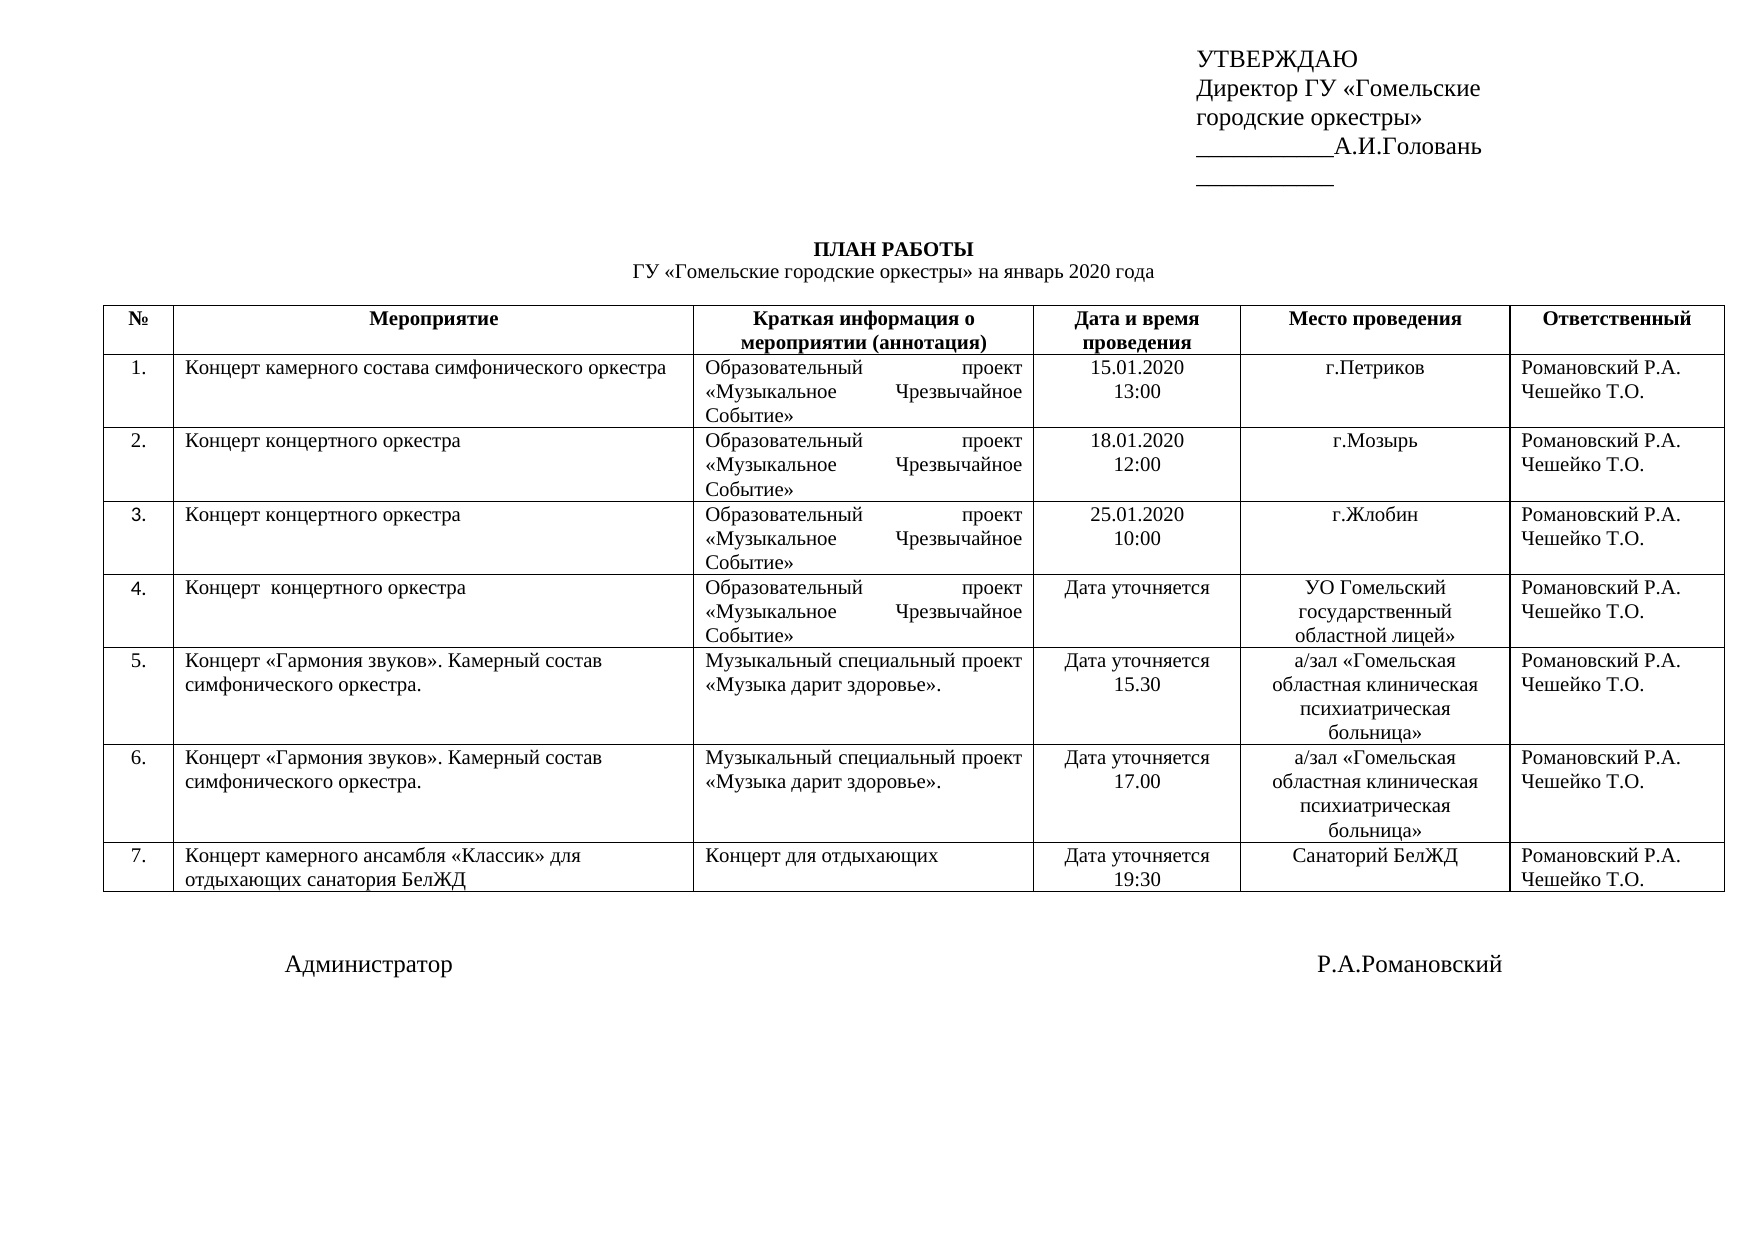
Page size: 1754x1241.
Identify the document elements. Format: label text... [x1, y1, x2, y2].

text ___________А.И.Головань [74, 131, 1713, 160]
table_cell Санаторий БелЖД [1241, 843, 1509, 891]
table_header Дата и время проведения [1034, 306, 1240, 354]
table_cell Музыкальный специальный проект «Музыка дарит здоровье». [694, 648, 1033, 744]
table_header Ответственный [1511, 306, 1724, 354]
table_cell Романовский Р.А. Чешейко Т.О. [1511, 575, 1724, 647]
table_cell Романовский Р.А. Чешейко Т.О. [1511, 745, 1724, 842]
table_cell Романовский Р.А. Чешейко Т.О. [1511, 648, 1724, 744]
text Директор ГУ «Гомельские [74, 73, 1713, 102]
table_cell г.Мозырь [1241, 428, 1509, 501]
table_cell Дата уточняется 15.30 [1034, 648, 1240, 744]
table_cell Романовский Р.А. Чешейко Т.О. [1511, 355, 1724, 427]
table_cell Музыкальный специальный проект «Музыка дарит здоровье». [694, 745, 1033, 842]
table_cell 15.01.2020 13:00 [1034, 355, 1240, 427]
table_cell УО Гомельский государственный областной лицей» [1241, 575, 1509, 647]
text ___________ [74, 160, 1713, 189]
table_cell Дата уточняется [1034, 575, 1240, 647]
table_header Краткая информация о мероприятии (аннотация) [694, 306, 1033, 354]
table_cell Дата уточняется 19:30 [1034, 843, 1240, 891]
table_header Место проведения [1241, 306, 1509, 354]
table_cell Концерт камерного ансамбля «Классик» для отдыхающих санатория БелЖД [174, 843, 693, 891]
table_cell Образовательный проект «Музыкальное Чрезвычайное Событие» [694, 428, 1033, 501]
table_cell Романовский Р.А. Чешейко Т.О. [1511, 502, 1724, 574]
text городские оркестры» [74, 102, 1713, 131]
table_cell 6. [104, 745, 173, 842]
text ГУ «Гомельские городские оркестры» на январь 2020 года [74, 261, 1713, 283]
text ПЛАН РАБОТЫ [74, 237, 1713, 261]
table_cell 3. [104, 502, 173, 574]
table_cell 5. [104, 648, 173, 744]
table_cell 4. [104, 575, 173, 647]
table_cell 18.01.2020 12:00 [1034, 428, 1240, 501]
table_cell а/зал «Гомельская областная клиническая психиатрическая больница» [1241, 745, 1509, 842]
table_cell Дата уточняется 17.00 [1034, 745, 1240, 842]
text Администратор Р.А.Романовский [74, 949, 1713, 978]
table_cell 2. [104, 428, 173, 501]
table_cell Концерт концертного оркестра [174, 575, 693, 647]
text УТВЕРЖДАЮ [74, 44, 1713, 73]
table_cell г.Петриков [1241, 355, 1509, 427]
table_cell а/зал «Гомельская областная клиническая психиатрическая больница» [1241, 648, 1509, 744]
table_cell Образовательный проект «Музыкальное Чрезвычайное Событие» [694, 502, 1033, 574]
table_header Мероприятие [174, 306, 693, 354]
table_cell Образовательный проект «Музыкальное Чрезвычайное Событие» [694, 355, 1033, 427]
table_cell Концерт для отдыхающих [694, 843, 1033, 891]
table_cell Концерт «Гармония звуков». Камерный состав симфонического оркестра. [174, 745, 693, 842]
table_cell Концерт «Гармония звуков». Камерный состав симфонического оркестра. [174, 648, 693, 744]
table_cell 1. [104, 355, 173, 427]
table_cell Концерт камерного состава симфонического оркестра [174, 355, 693, 427]
table_cell Романовский Р.А. Чешейко Т.О. [1511, 843, 1724, 891]
table_cell Образовательный проект «Музыкальное Чрезвычайное Событие» [694, 575, 1033, 647]
table_cell 25.01.2020 10:00 [1034, 502, 1240, 574]
table_header № [104, 306, 173, 354]
table_cell г.Жлобин [1241, 502, 1509, 574]
table_cell Романовский Р.А. Чешейко Т.О. [1511, 428, 1724, 501]
table_cell Концерт концертного оркестра [174, 502, 693, 574]
table_cell 7. [104, 843, 173, 891]
table_cell Концерт концертного оркестра [174, 428, 693, 501]
